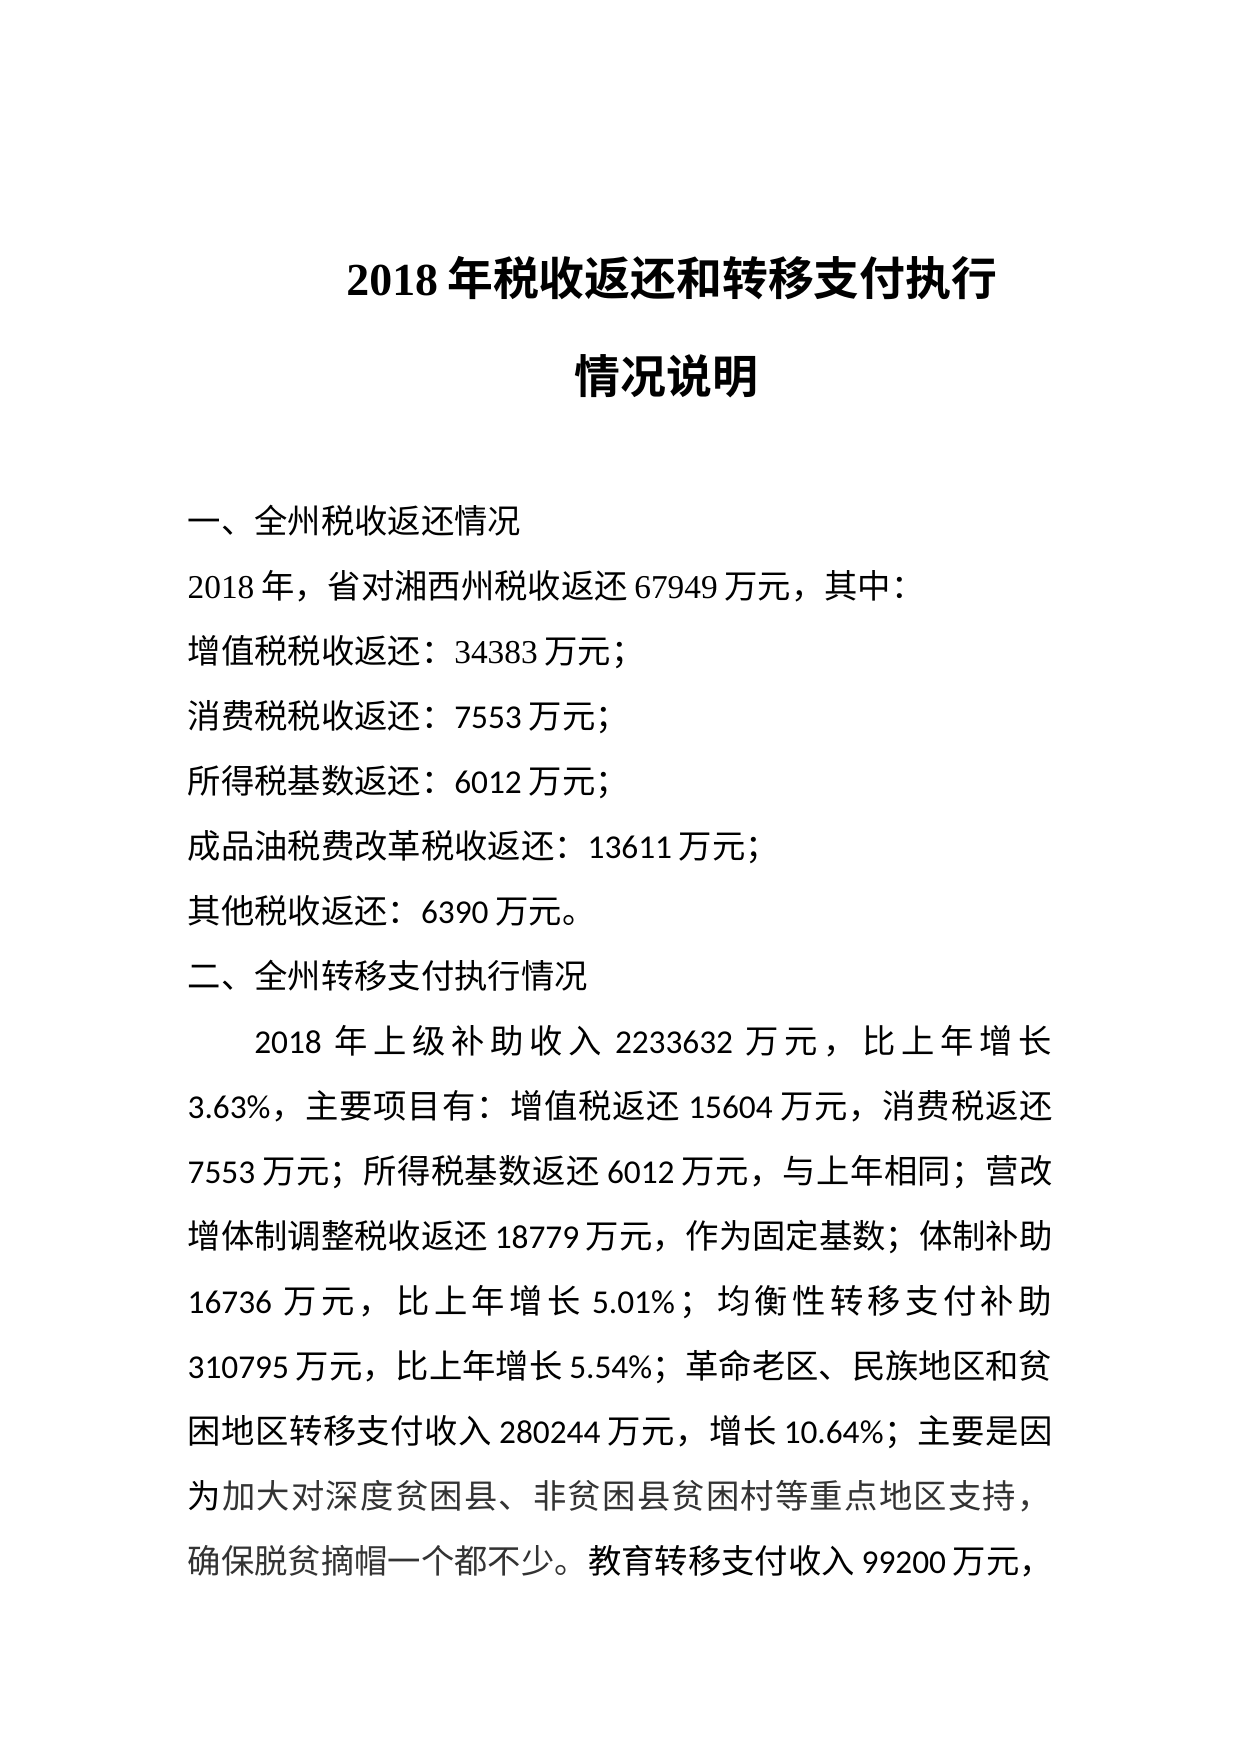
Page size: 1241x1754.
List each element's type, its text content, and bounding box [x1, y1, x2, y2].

text 成品油税费改革税收返还：13611万元； [187, 812, 1053, 877]
text 2018年税收返还和转移支付执行 [187, 227, 1053, 324]
text 其他税收返还：6390万元。 [187, 877, 1053, 942]
text 二、全州转移支付执行情况 [187, 942, 1053, 1007]
text 消费税税收返还：7553万元； [187, 682, 1053, 747]
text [187, 1007, 1053, 1592]
text 增值税税收返还：34383万元； [187, 617, 1053, 682]
text 所得税基数返还：6012万元； [187, 747, 1053, 812]
list 全州税收返还情况 [187, 487, 1053, 552]
text 情况说明 [187, 324, 1053, 422]
text 2018年，省对湘西州税收返还67949万元，其中： [187, 552, 1053, 617]
